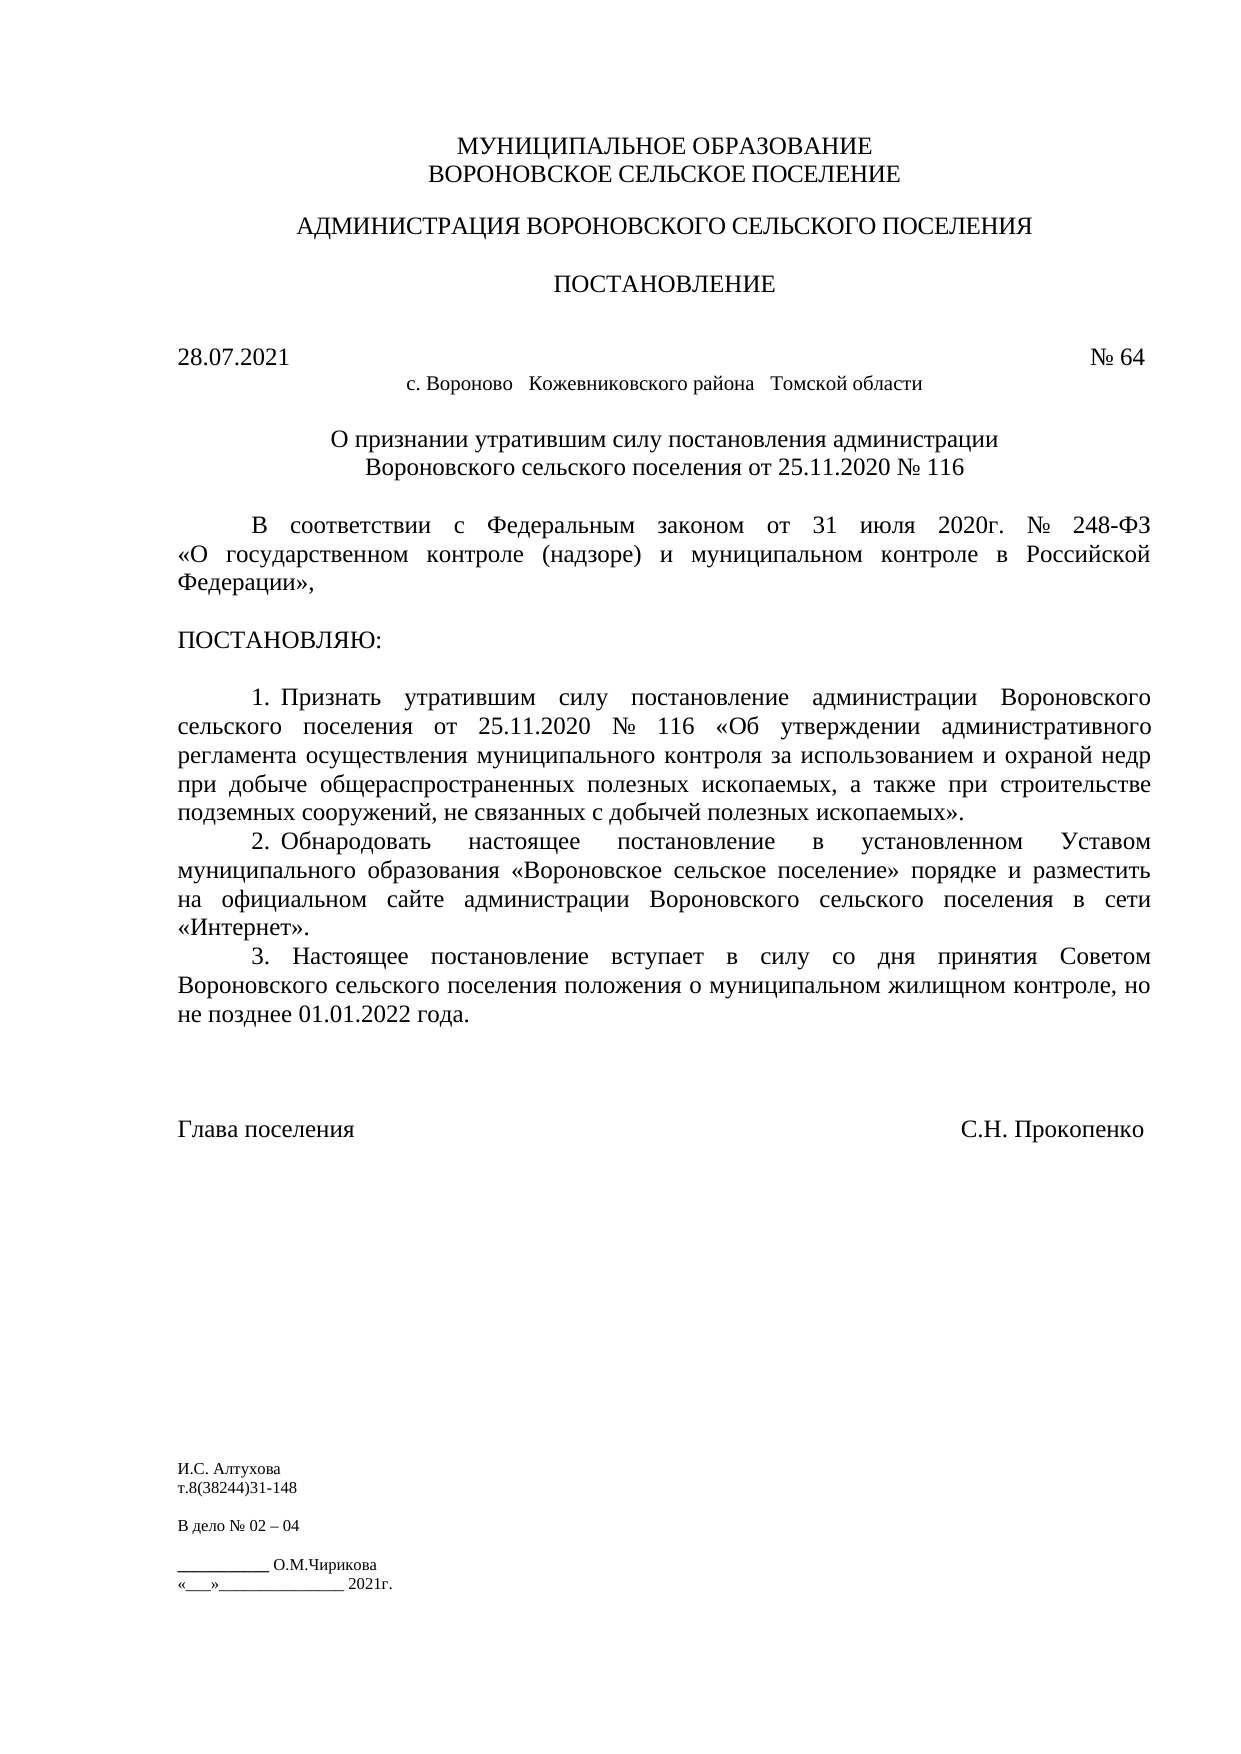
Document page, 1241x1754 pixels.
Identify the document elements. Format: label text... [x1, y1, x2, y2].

text В соответствии с Федеральным законом от 31 июля 2020г. № 248-ФЗ «О государственном контроле (надзоре) и муниципальном контроле в Российской Федерации», [177, 510, 1152, 596]
text с. Вороново Кожевниковского района Томской области [177, 371, 1152, 395]
text МУНИЦИПАЛЬНОЕ ОБРАЗОВАНИЕ [177, 131, 1152, 160]
text ПОСТАНОВЛЕНИЕ [177, 246, 1152, 304]
title Признать утратившим силу постановление администрации Вороновского сельского поселения от 25.11.2020 № 116 «Об утверждении административного регламента осуществления муниципального контроля за использованием и охраной недр при добыче общераспространенных полезных ископаемых, а также при строительстве подземных сооружений, не связанных с добычей полезных ископаемых». [177, 682, 1152, 826]
text О признании утратившим силу постановления администрации [177, 424, 1152, 452]
text т.8(38244)31-148 [177, 1478, 1152, 1497]
list Обнародовать настоящее постановление в установленном Уставом муниципального образования «Вороновское сельское поселение» порядке и разместить на официальном сайте администрации Вороновского сельского поселения в сети «Интернет». [177, 826, 1152, 941]
text Вороновского сельского поселения от 25.11.2020 № 116 [177, 452, 1152, 481]
text 3. Настоящее постановление вступает в силу со дня принятия Советом Вороновского сельского поселения положения о муниципальном жилищном контроле, но не позднее 01.01.2022 года. [177, 941, 1152, 1027]
text ПОСТАНОВЛЯЮ: [177, 625, 1152, 654]
text ___________ О.М.Чирикова [177, 1554, 1152, 1574]
text «___»_______________ 2021г. [177, 1574, 1152, 1593]
text Глава поселения С.Н. Прокопенко [177, 1114, 1152, 1142]
text И.С. Алтухова [177, 1459, 1152, 1478]
title В дело № 02 – 04 [177, 1516, 1162, 1535]
text АДМИНИСТРАЦИЯ ВОРОНОВСКОГО СЕЛЬСКОГО ПОСЕЛЕНИЯ [177, 188, 1152, 246]
text 28.07.2021 № 64 [177, 342, 1152, 371]
text ВОРОНОВСКОЕ СЕЛЬСКОЕ ПОСЕЛЕНИЕ [177, 160, 1152, 188]
